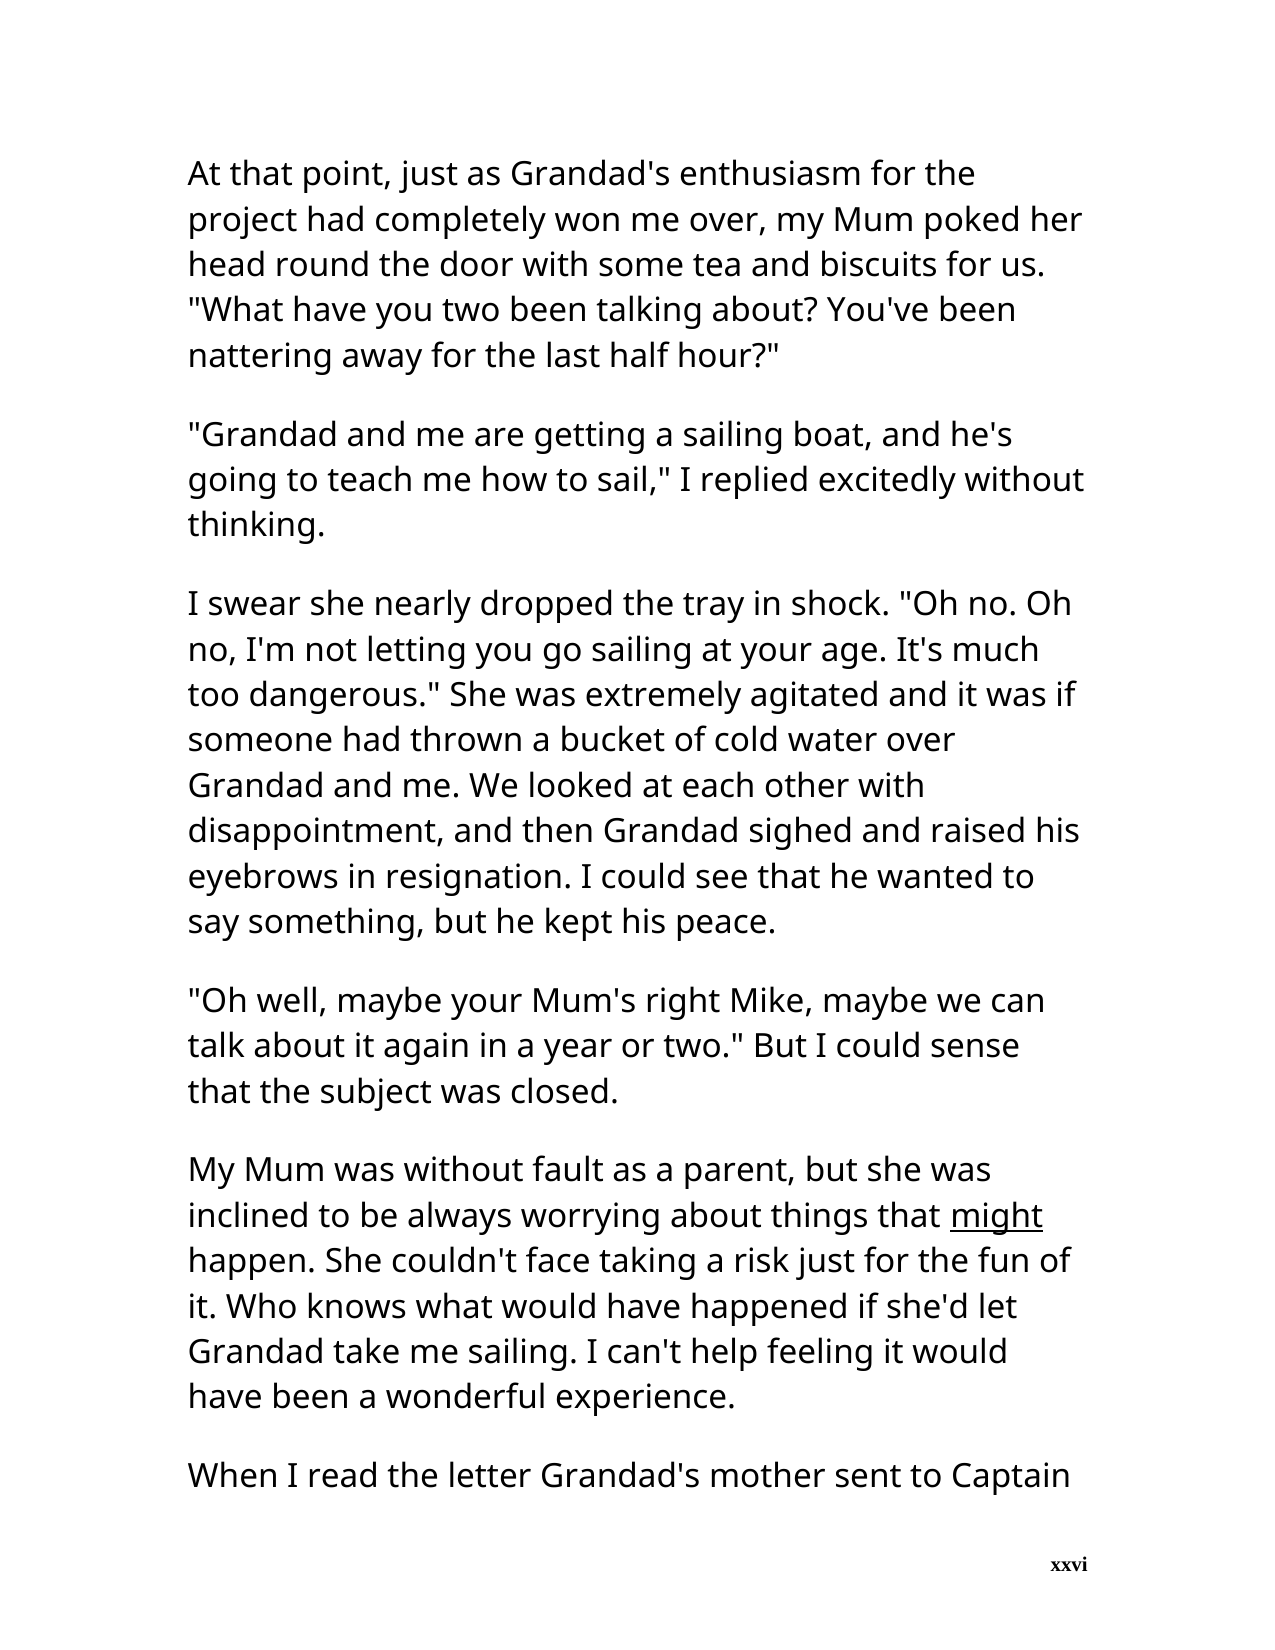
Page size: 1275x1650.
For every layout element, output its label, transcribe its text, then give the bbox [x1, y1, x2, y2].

text My Mum was without fault as a parent, but she was inclined to be always worrying about things that might happen. She couldn't face taking a risk just for the fun of it. Who knows what would have happened if she'd let Grandad take me sailing. I can't help feeling it would have been a wonderful experience. [187, 1146, 1087, 1419]
text I swear she nearly dropped the tray in shock. "Oh no. Oh no, I'm not letting you go sailing at your age. It's much too dangerous." She was extremely agitated and it was if someone had thrown a bucket of cold water over Grandad and me. We looked at each other with disappointment, and then Grandad sighed and raised his eyebrows in resignation. I could see that he wanted to say something, but he kept his peace. [187, 580, 1087, 943]
text "Grandad and me are getting a sailing boat, and he's going to teach me how to sail," I replied excitedly without thinking. [187, 410, 1087, 547]
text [187, 1452, 1087, 1497]
text "Oh well, maybe your Mum's right Mike, maybe we can talk about it again in a year or two." But I could sense that the subject was closed. [187, 977, 1087, 1113]
text At that point, just as Grandad's enthusiasm for the project had completely won me over, my Mum poked her head round the door with some tea and biscuits for us. "What have you two been talking about? You've been nattering away for the last half hour?" [187, 150, 1087, 377]
